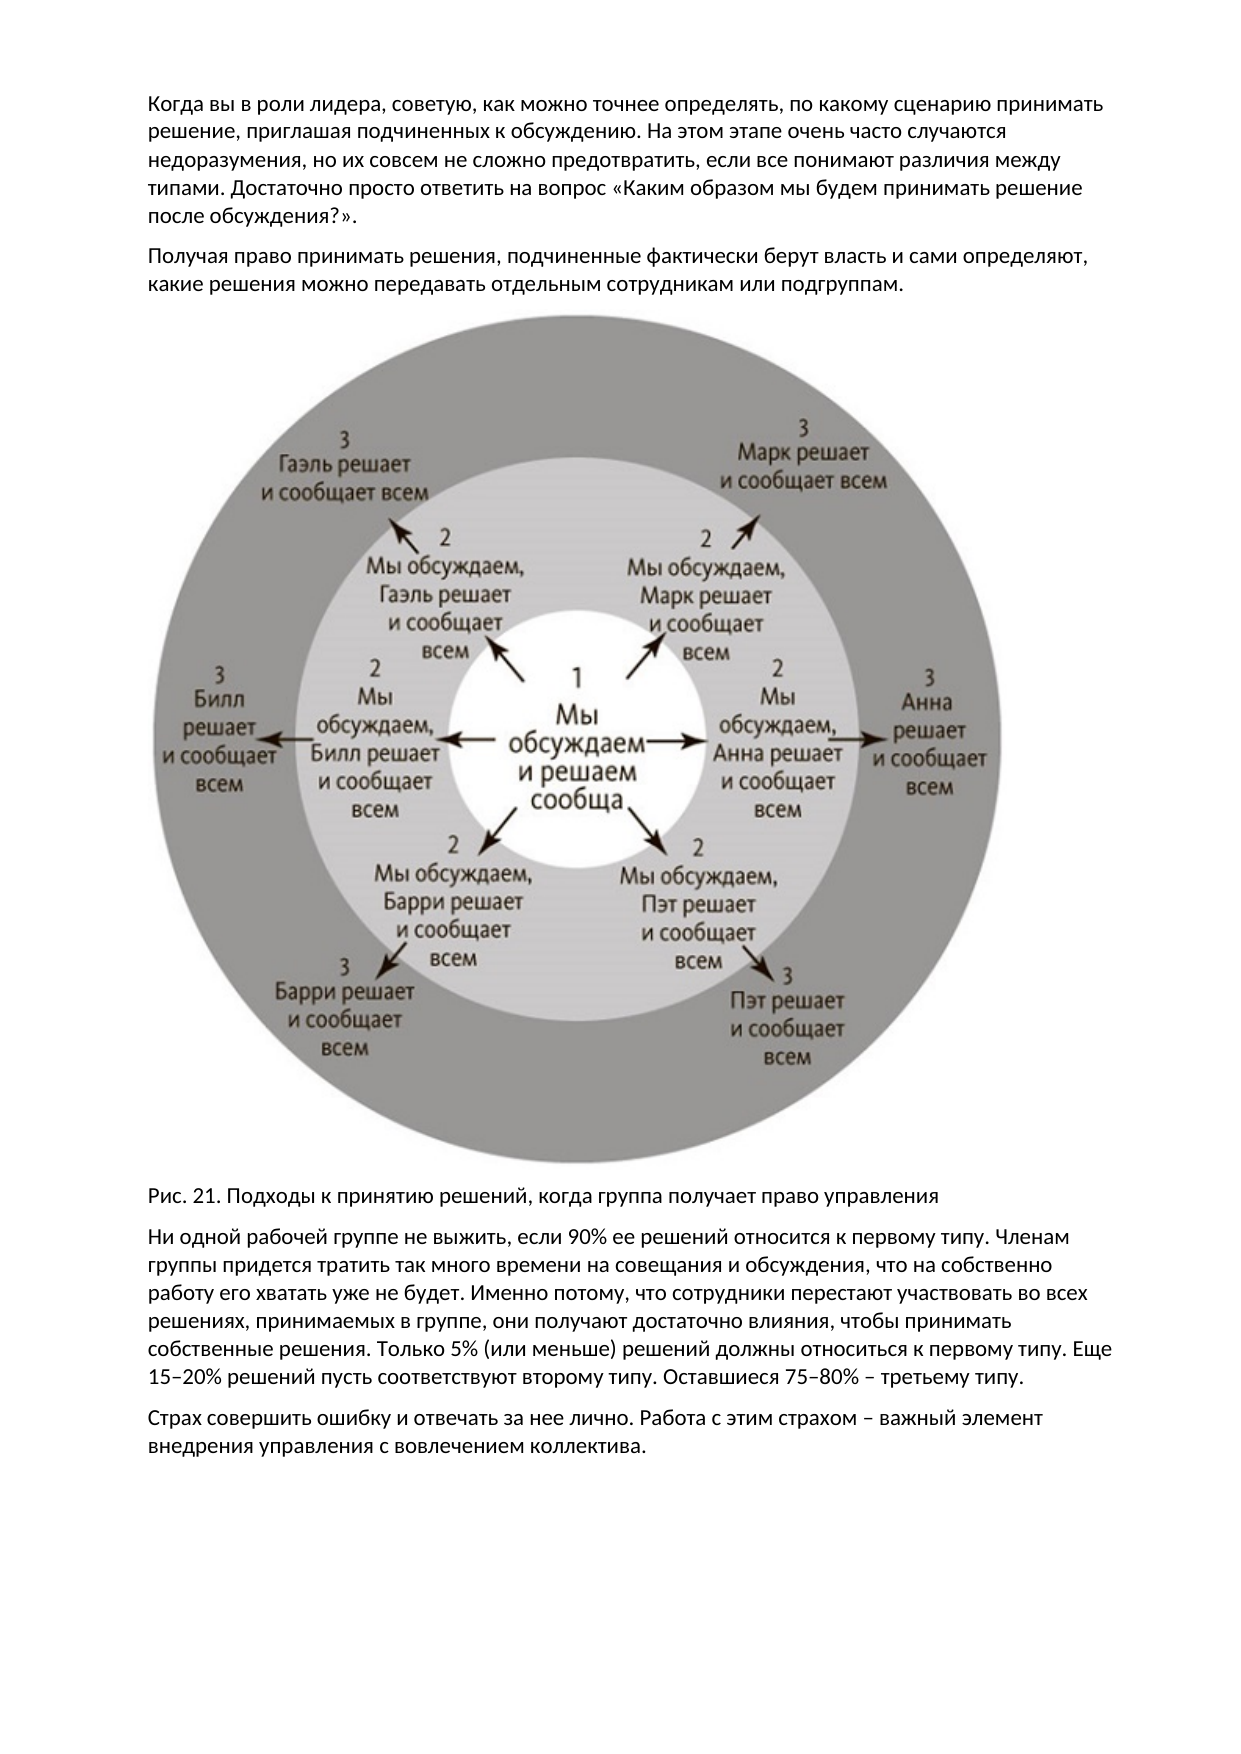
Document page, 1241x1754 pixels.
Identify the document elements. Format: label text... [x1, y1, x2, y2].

text Ни одной рабочей группе не выжить, если 90% ее решений относится к первому типу. Членам группы придется тратить так много времени на совещания и обсуждения, что на собственно работу его хватать уже не будет. Именно потому, что сотрудники перестают участвовать во всех решениях, принимаемых в группе, они получают достаточно влияния, чтобы принимать собственные решения. Только 5% (или меньше) решений должны относиться к первому типу. Еще 15–20% решений пусть соответствуют второму типу. Оставшиеся 75–80% – третьему типу. [148, 1222, 1122, 1390]
text Рис. 21. Подходы к принятию решений, когда группа получает право управления [148, 1182, 1122, 1210]
text Когда вы в роли лидера, советую, как можно точнее определять, по какому сценарию принимать решение, приглашая подчиненных к обсуждению. На этом этапе очень часто случаются недоразумения, но их совсем не сложно предотвратить, если все понимают различия между типами. Достаточно просто ответить на вопрос «Каким образом мы будем принимать решение после обсуждения?». [148, 89, 1122, 229]
text Страх совершить ошибку и отвечать за нее лично. Работа с этим страхом – важный элемент внедрения управления с вовлечением коллектива. [148, 1403, 1122, 1459]
text Получая право принимать решения, подчиненные фактически берут власть и сами определяют, какие решения можно передавать отдельным сотрудникам или подгруппам. [148, 241, 1122, 297]
picture [147, 309, 1008, 1170]
